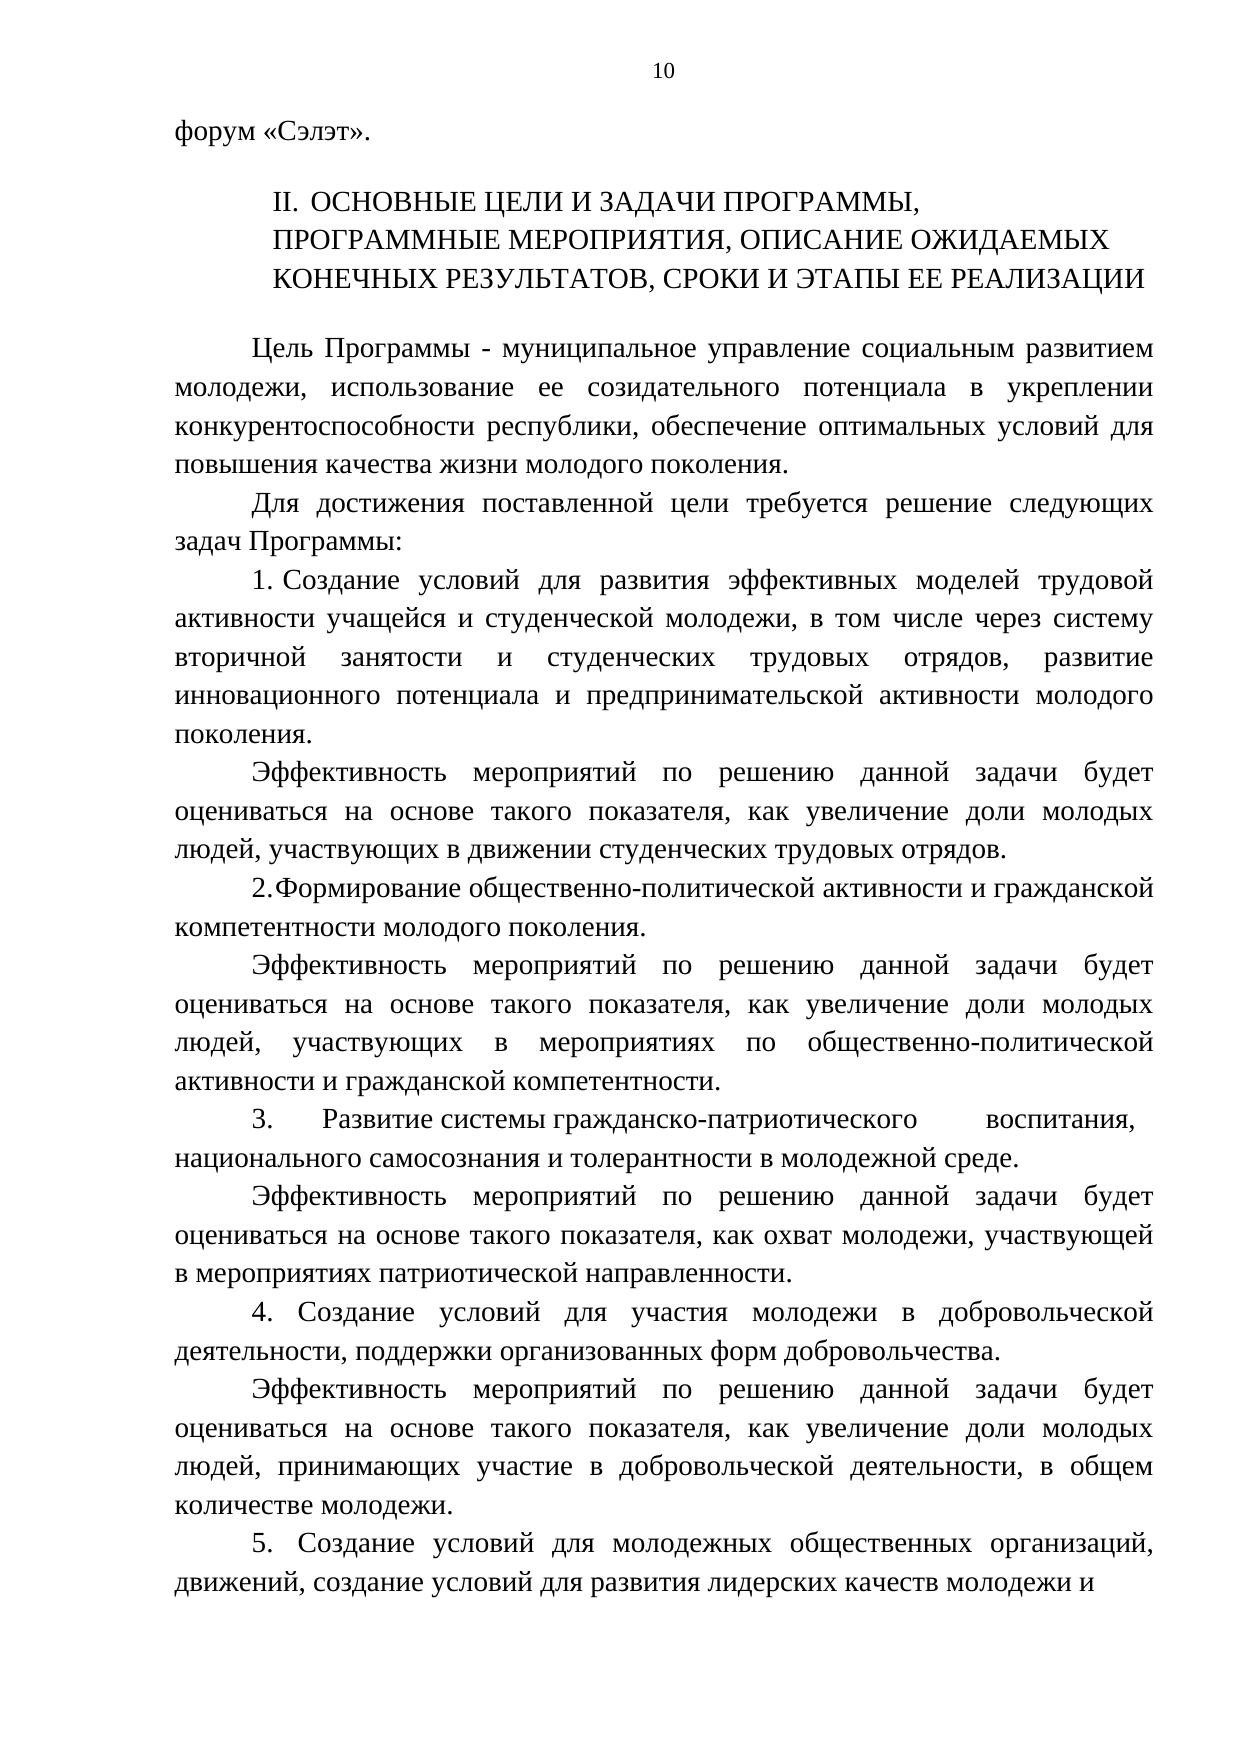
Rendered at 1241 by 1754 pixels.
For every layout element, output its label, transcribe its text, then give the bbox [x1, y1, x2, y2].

list Создание условий для развития эффективных моделей трудовой активности учащейся и студенческой молодежи, в том числе через систему вторичной занятости и студенческих трудовых отрядов, развитие инновационного потенциала и предпринимательской активности молодого поколения. [174, 558, 1154, 751]
list ОСНОВНЫЕ ЦЕЛИ И ЗАДАЧИ ПРОГРАММЫ, ПРОГРАММНЫЕ МЕРОПРИЯТИЯ, ОПИСАНИЕ ОЖИДАЕМЫХ КОНЕЧНЫХ РЕЗУЛЬТАТОВ, СРОКИ И ЭТАПЫ ЕЕ РЕАЛИЗАЦИИ [272, 180, 1154, 296]
text Эффективность мероприятий по решению данной задачи будет оцениваться на основе такого показателя, как увеличение доли молодых людей, принимающих участие в добровольческой деятельности, в общем количестве молодежи. [174, 1368, 1154, 1522]
text Цель Программы - муниципальное управление социальным развитием молодежи, использование ее созидательного потенциала в укреплении конкурентоспособности республики, обеспечение оптимальных условий для повышения качества жизни молодого поколения. [174, 327, 1154, 481]
list Создание условий для молодежных общественных организаций, движений, создание условий для развития лидерских качеств молодежи и [174, 1522, 1154, 1599]
list Создание условий для участия молодежи в добровольческой деятельности, поддержки организованных форм добровольчества. [174, 1291, 1154, 1368]
text Эффективность мероприятий по решению данной задачи будет оцениваться на основе такого показателя, как увеличение доли молодых людей, участвующих в движении студенческих трудовых отрядов. [174, 751, 1154, 867]
list Развитие системы гражданско-патриотического воспитания, [174, 1098, 1154, 1136]
text Для достижения поставленной цели требуется решение следующих задач Программы: [174, 481, 1154, 558]
text национального самосознания и толерантности в молодежной среде. [174, 1136, 1154, 1175]
text форум «Сэлэт». [174, 109, 1154, 148]
text Эффективность мероприятий по решению данной задачи будет оцениваться на основе такого показателя, как охват молодежи, участвующей в мероприятиях патриотической направленности. [174, 1175, 1154, 1291]
text Эффективность мероприятий по решению данной задачи будет оцениваться на основе такого показателя, как увеличение доли молодых людей, участвующих в мероприятиях по общественно-политической активности и гражданской компетентности. [174, 944, 1154, 1098]
text 10 [652, 60, 675, 83]
list Формирование общественно-политической активности и гражданской компетентности молодого поколения. [174, 867, 1154, 944]
